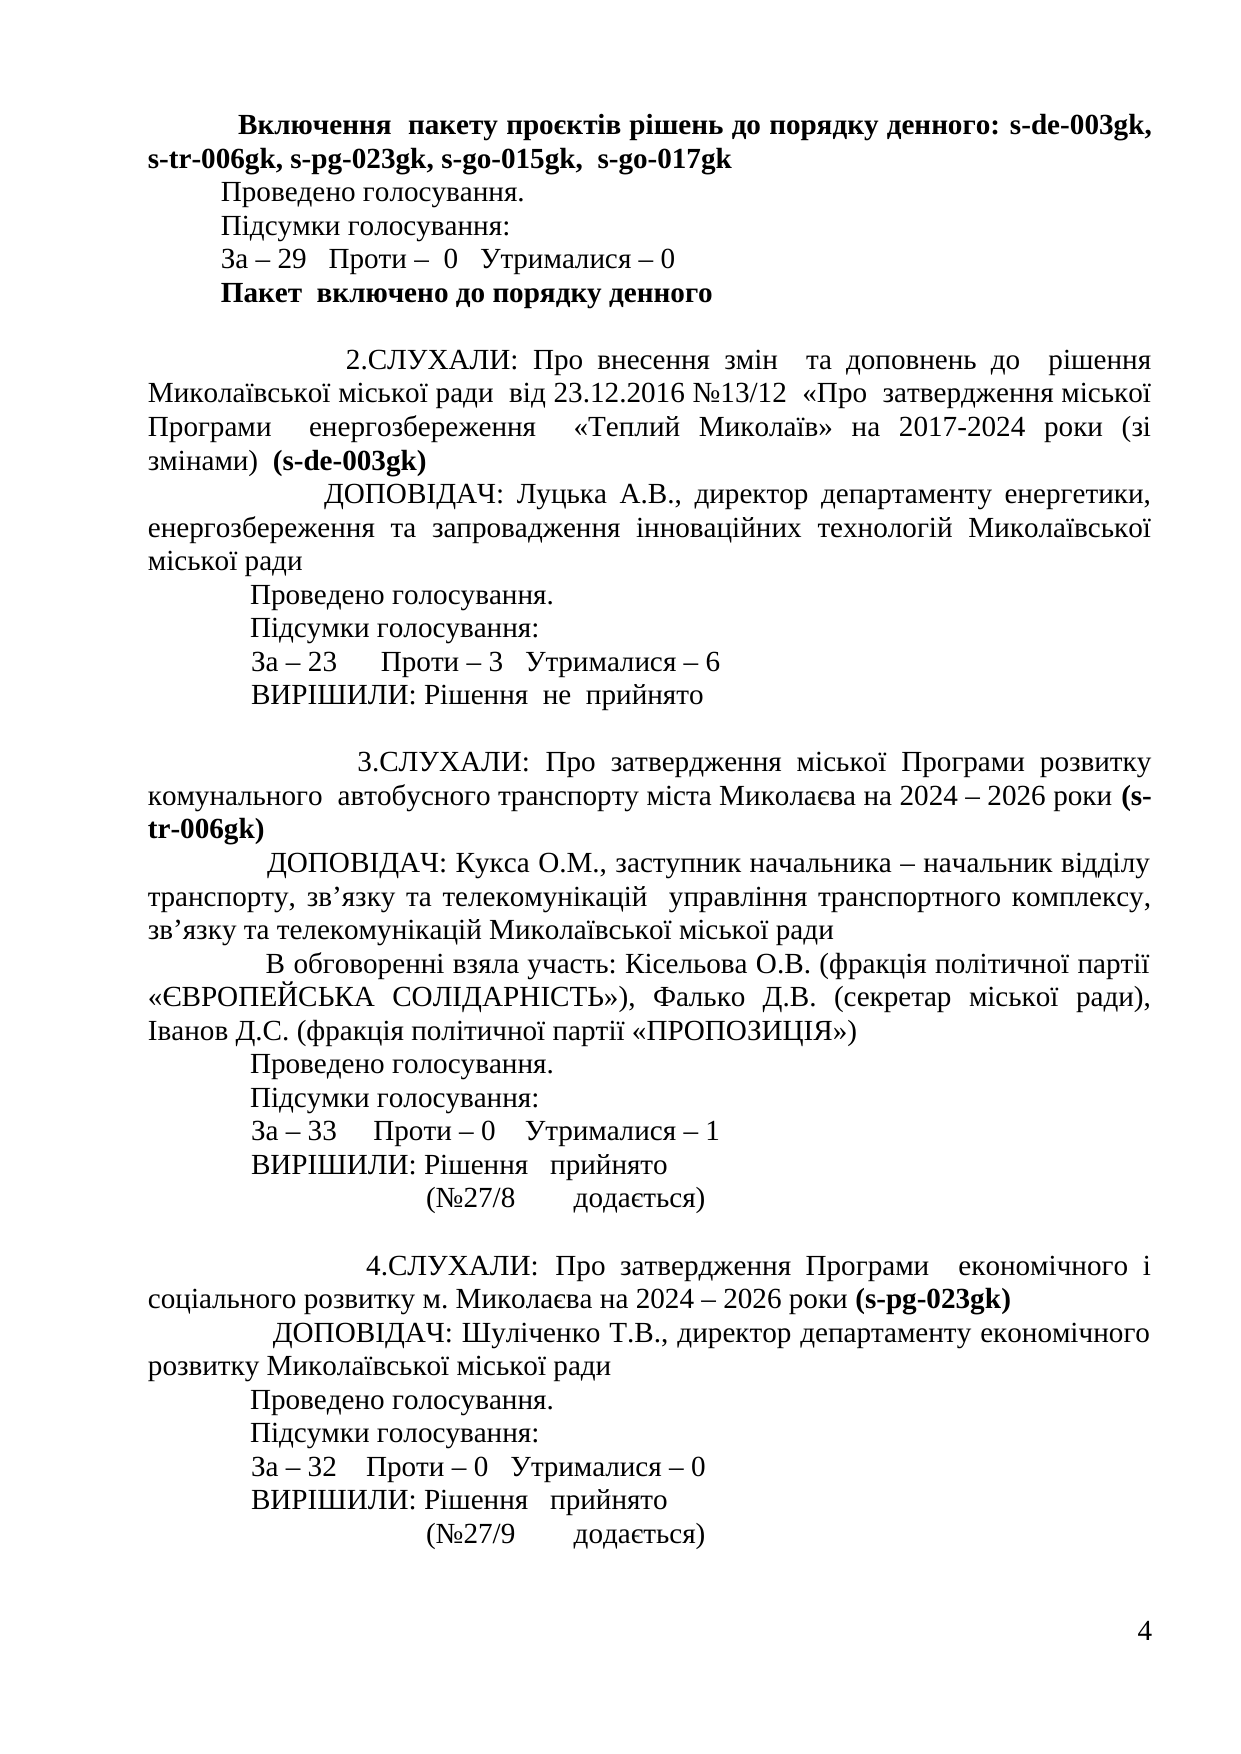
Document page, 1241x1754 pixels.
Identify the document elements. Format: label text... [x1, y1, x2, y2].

text Підсумки голосування: [148, 1415, 1152, 1449]
text Проведено голосування. [148, 577, 1152, 610]
text Проведено голосування. [148, 1046, 1152, 1080]
text Пакет включено до порядку денного [148, 275, 1152, 308]
text ДОПОВІДАЧ: Шуліченко Т.В., директор департаменту економічного розвитку Миколаївської міської ради [148, 1315, 1152, 1382]
text За – 23 Проти – 3 Утрималися – 6 [148, 644, 1152, 677]
text Підсумки голосування: [148, 1080, 1152, 1113]
text 4.СЛУХАЛИ: Про затвердження Програми економічного і соціального розвитку м. Миколаєва на 2024 – 2026 роки (s-pg-023gk) [148, 1248, 1152, 1315]
text (№27/8 додається) [148, 1181, 1152, 1214]
text 2.СЛУХАЛИ: Про внесення змін та доповнень до рішення Миколаївської міської ради від 23.12.2016 №13/12 «Про затвердження міської Програми енергозбереження «Теплий Миколаїв» на 2017-2024 роки (зі змінами) (s-de-003gk) [148, 342, 1152, 476]
text ВИРІШИЛИ: Рішення прийнято [148, 1482, 1152, 1516]
text ДОПОВІДАЧ: Луцька А.В., директор департаменту енергетики, енергозбереження та запровадження інноваційних технологій Миколаївської міської ради [148, 476, 1152, 577]
text В обговоренні взяла участь: Кісельова О.В. (фракція політичної партії «ЄВРОПЕЙСЬКА СОЛІДАРНІСТЬ»), Фалько Д.В. (секретар міської ради), Іванов Д.С. (фракція політичної партії «ПРОПОЗИЦІЯ») [148, 946, 1152, 1046]
text Підсумки голосування: [148, 610, 1152, 644]
text Включення пакету проєктів рішень до порядку денного: s-de-003gk, s-tr-006gk, s-pg-023gk, s-go-015gk, s-go-017gk [148, 107, 1152, 174]
text За – 33 Проти – 0 Утрималися – 1 [148, 1113, 1152, 1147]
text Проведено голосування. [148, 1382, 1152, 1415]
text 3.СЛУХАЛИ: Про затвердження міської Програми розвитку комунального автобусного транспорту міста Миколаєва на 2024 – 2026 роки (s-tr-006gk) [148, 744, 1152, 845]
text Підсумки голосування: [148, 208, 1152, 241]
text ВИРІШИЛИ: Рішення не прийнято [148, 677, 1152, 711]
text За – 32 Проти – 0 Утрималися – 0 [148, 1449, 1152, 1482]
text ВИРІШИЛИ: Рішення прийнято [148, 1147, 1152, 1181]
text Проведено голосування. [148, 174, 1152, 208]
text ДОПОВІДАЧ: Кукса О.М., заступник начальника – начальник відділу транспорту, зв’язку та телекомунікацій управління транспортного комплексу, зв’язку та телекомунікацій Миколаївської міської ради [148, 845, 1152, 946]
text За – 29 Проти – 0 Утрималися – 0 [148, 241, 1152, 275]
text (№27/9 додається) [148, 1516, 1152, 1549]
